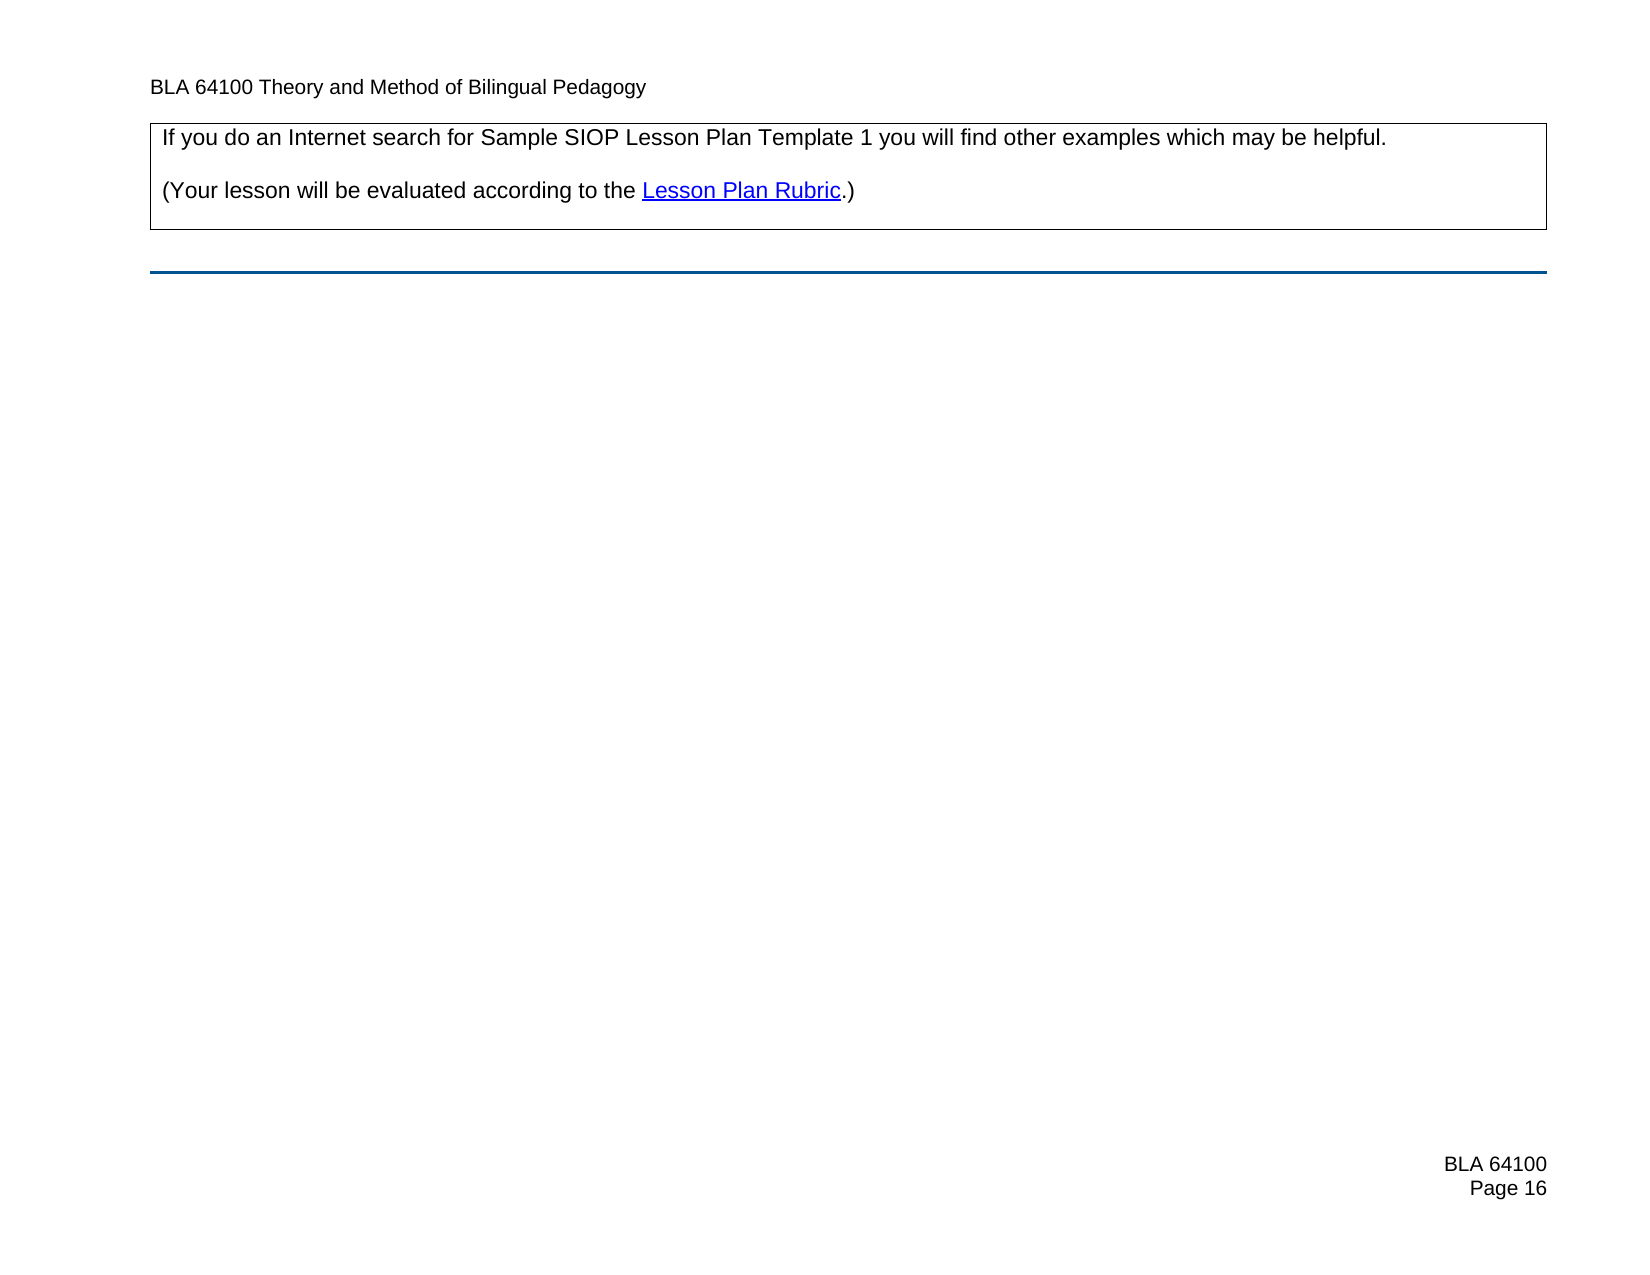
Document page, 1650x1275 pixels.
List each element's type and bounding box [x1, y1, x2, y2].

table_cell [151, 124, 1546, 229]
